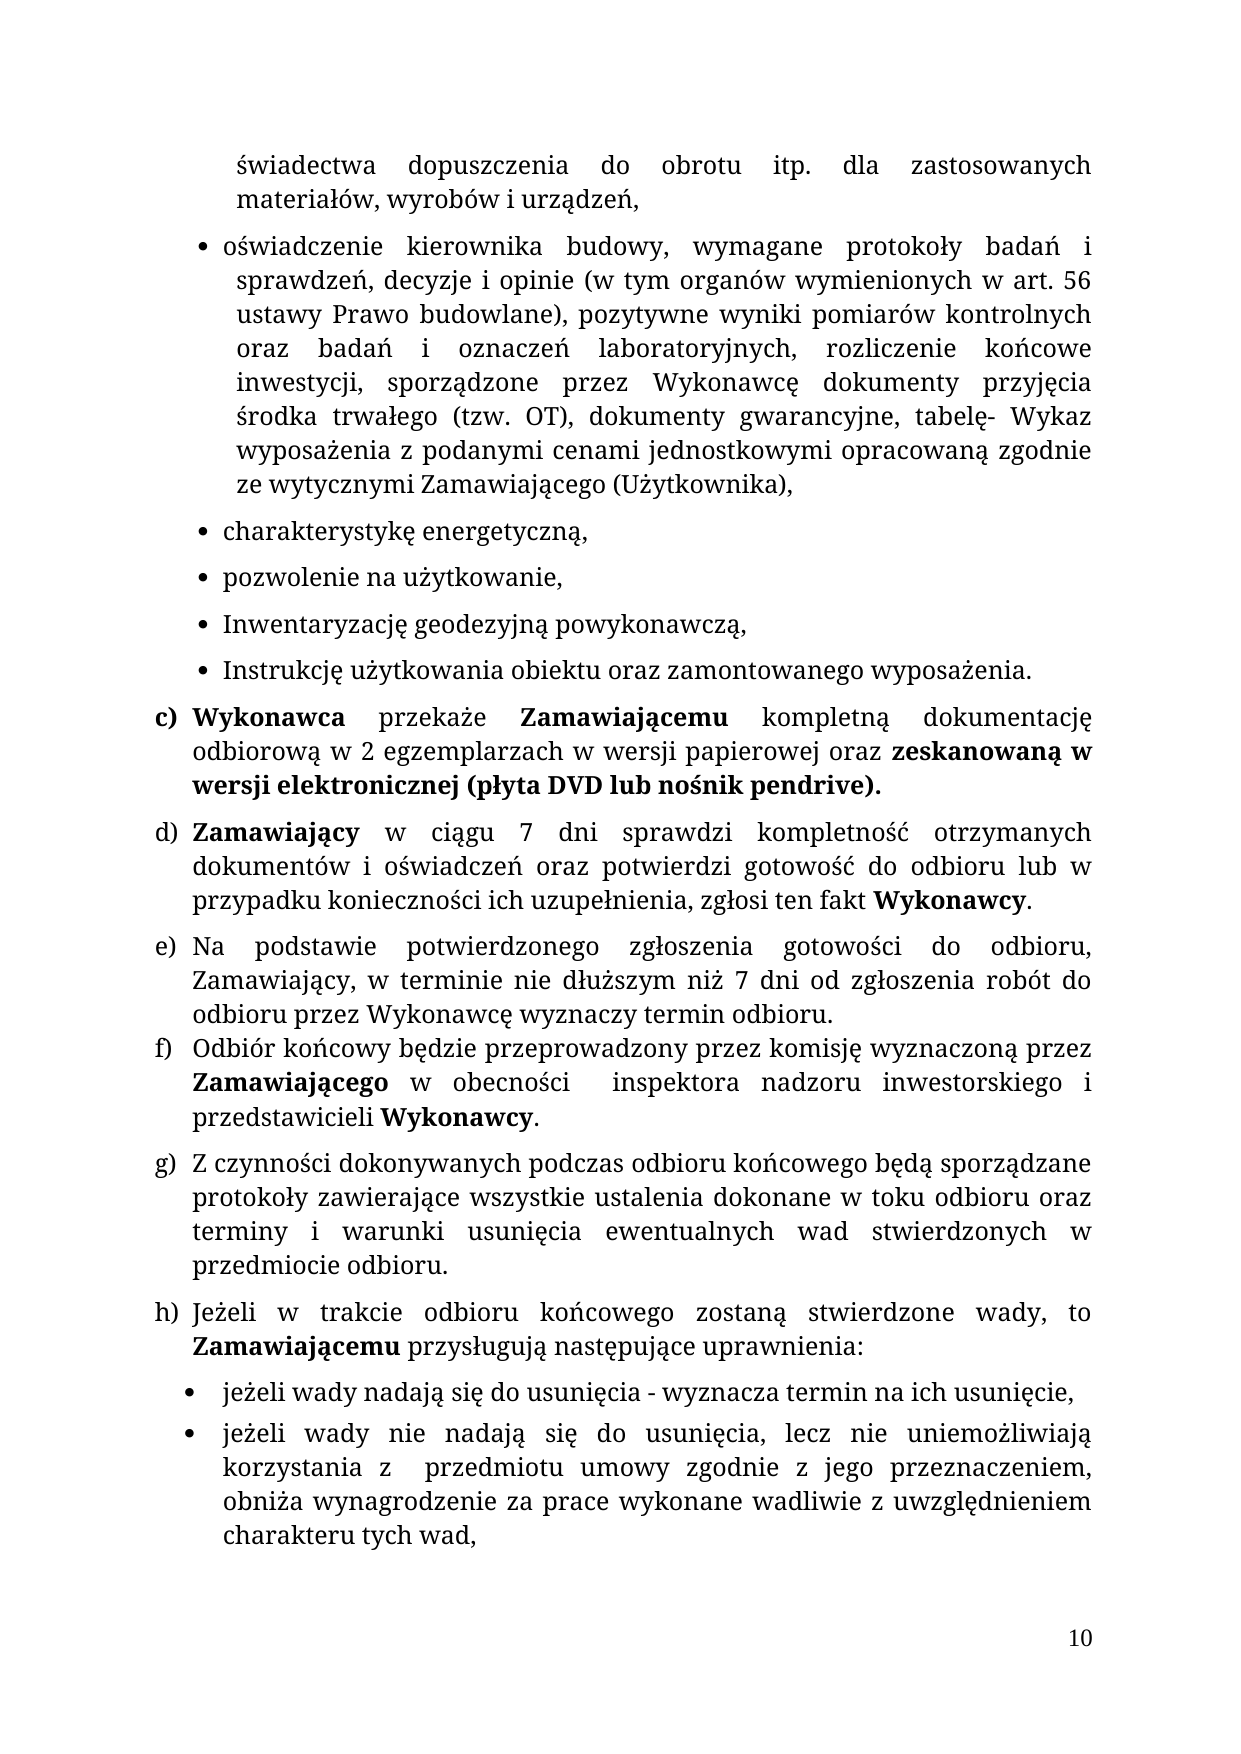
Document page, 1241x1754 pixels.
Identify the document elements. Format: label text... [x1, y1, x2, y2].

list Zamawiający w ciągu 7 dni sprawdzi kompletność otrzymanych dokumentów i oświadczeń oraz potwierdzi gotowość do odbioru lub w przypadku konieczności ich uzupełnienia, zgłosi ten fakt Wykonawcy. [154, 814, 1093, 916]
list oświadczenie kierownika budowy, wymagane protokoły badań i sprawdzeń, decyzje i opinie (w tym organów wymienionych w art. 56 ustawy Prawo budowlane), pozytywne wyniki pomiarów kontrolnych oraz badań i oznaczeń laboratoryjnych, rozliczenie końcowe inwestycji, sporządzone przez Wykonawcę dokumenty przyjęcia środka trwałego (tzw. OT), dokumenty gwarancyjne, tabelę- Wykaz wyposażenia z podanymi cenami jednostkowymi opracowaną zgodnie ze wytycznymi Zamawiającego (Użytkownika), [199, 228, 1093, 501]
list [199, 148, 1093, 216]
list Wykonawca przekaże Zamawiającemu kompletną dokumentację odbiorową w 2 egzemplarzach w wersji papierowej oraz zeskanowaną w wersji elektronicznej (płyta DVD lub nośnik pendrive). [154, 699, 1093, 802]
list Na podstawie potwierdzonego zgłoszenia gotowości do odbioru, Zamawiający, w terminie nie dłuższym niż 7 dni od zgłoszenia robót do odbioru przez Wykonawcę wyznaczy termin odbioru. [154, 929, 1093, 1031]
list Jeżeli w trakcie odbioru końcowego zostaną stwierdzone wady, to Zamawiającemu przysługują następujące uprawnienia: [154, 1294, 1093, 1363]
list Inwentaryzację geodezyjną powykonawczą, [199, 606, 1093, 640]
list Z czynności dokonywanych podczas odbioru końcowego będą sporządzane protokoły zawierające wszystkie ustalenia dokonane w toku odbioru oraz terminy i warunki usunięcia ewentualnych wad stwierdzonych w przedmiocie odbioru. [154, 1146, 1093, 1282]
list jeżeli wady nadają się do usunięcia - wyznacza termin na ich usunięcie, [185, 1375, 1093, 1409]
list pozwolenie na użytkowanie, [199, 560, 1093, 594]
list charakterystykę energetyczną, [199, 513, 1093, 547]
list Odbiór końcowy będzie przeprowadzony przez komisję wyznaczoną przez Zamawiającego w obecności inspektora nadzoru inwestorskiego i przedstawicieli Wykonawcy. [154, 1031, 1093, 1133]
list jeżeli wady nie nadają się do usunięcia, lecz nie uniemożliwiają korzystania z przedmiotu umowy zgodnie z jego przeznaczeniem, obniża wynagrodzenie za prace wykonane wadliwie z uwzględnieniem charakteru tych wad, [185, 1415, 1093, 1552]
list Instrukcję użytkowania obiektu oraz zamontowanego wyposażenia. [199, 653, 1093, 687]
